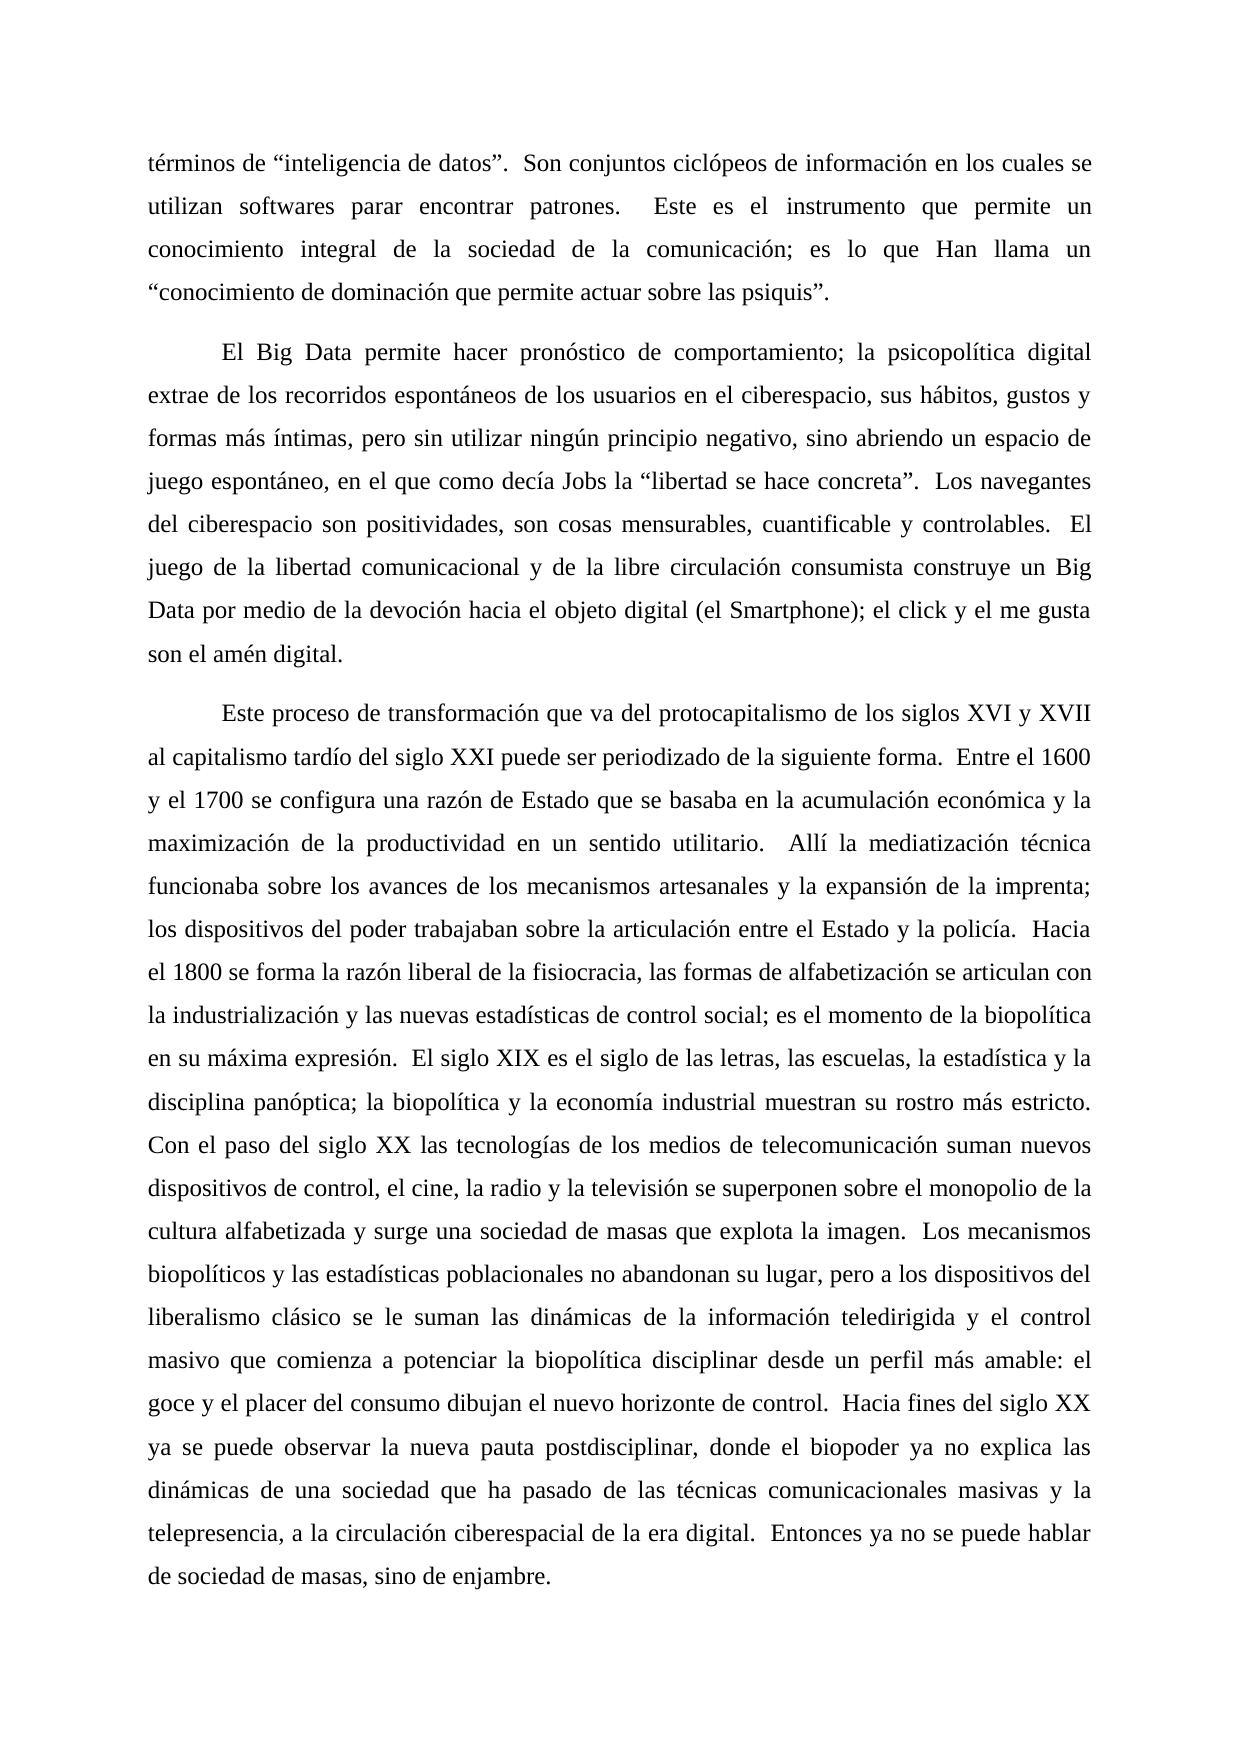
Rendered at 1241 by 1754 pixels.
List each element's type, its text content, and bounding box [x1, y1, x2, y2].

text El Big Data permite hacer pronóstico de comportamiento; la psicopolítica digital extrae de los recorridos espontáneos de los usuarios en el ciberespacio, sus hábitos, gustos y formas más íntimas, pero sin utilizar ningún principio negativo, sino abriendo un espacio de juego espontáneo, en el que como decía Jobs la “libertad se hace concreta”. Los navegantes del ciberespacio son positividades, son cosas mensurables, cuantificable y controlables. El juego de la libertad comunicacional y de la libre circulación consumista construye un Big Data por medio de la devoción hacia el objeto digital (el Smartphone); el click y el me gusta son el amén digital. [148, 337, 1092, 667]
text Este proceso de transformación que va del protocapitalismo de los siglos XVI y XVII al capitalismo tardío del siglo XXI puede ser periodizado de la siguiente forma. Entre el 1600 y el 1700 se configura una razón de Estado que se basaba en la acumulación económica y la maximización de la productividad en un sentido utilitario. Allí la mediatización técnica funcionaba sobre los avances de los mecanismos artesanales y la expansión de la imprenta; los dispositivos del poder trabajaban sobre la articulación entre el Estado y la policía. Hacia el 1800 se forma la razón liberal de la fisiocracia, las formas de alfabetización se articulan con la industrialización y las nuevas estadísticas de control social; es el momento de la biopolítica en su máxima expresión. El siglo XIX es el siglo de las letras, las escuelas, la estadística y la disciplina panóptica; la biopolítica y la economía industrial muestran su rostro más estricto. Con el paso del siglo XX las tecnologías de los medios de telecomunicación suman nuevos dispositivos de control, el cine, la radio y la televisión se superponen sobre el monopolio de la cultura alfabetizada y surge una sociedad de masas que explota la imagen. Los mecanismos biopolíticos y las estadísticas poblacionales no abandonan su lugar, pero a los dispositivos del liberalismo clásico se le suman las dinámicas de la información teledirigida y el control masivo que comienza a potenciar la biopolítica disciplinar desde un perfil más amable: el goce y el placer del consumo dibujan el nuevo horizonte de control. Hacia fines del siglo XX ya se puede observar la nueva pauta postdisciplinar, donde el biopoder ya no explica las dinámicas de una sociedad que ha pasado de las técnicas comunicacionales masivas y la telepresencia, a la circulación ciberespacial de la era digital. Entonces ya no se puede hablar de sociedad de masas, sino de enjambre. [148, 698, 1092, 1590]
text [148, 148, 1092, 306]
